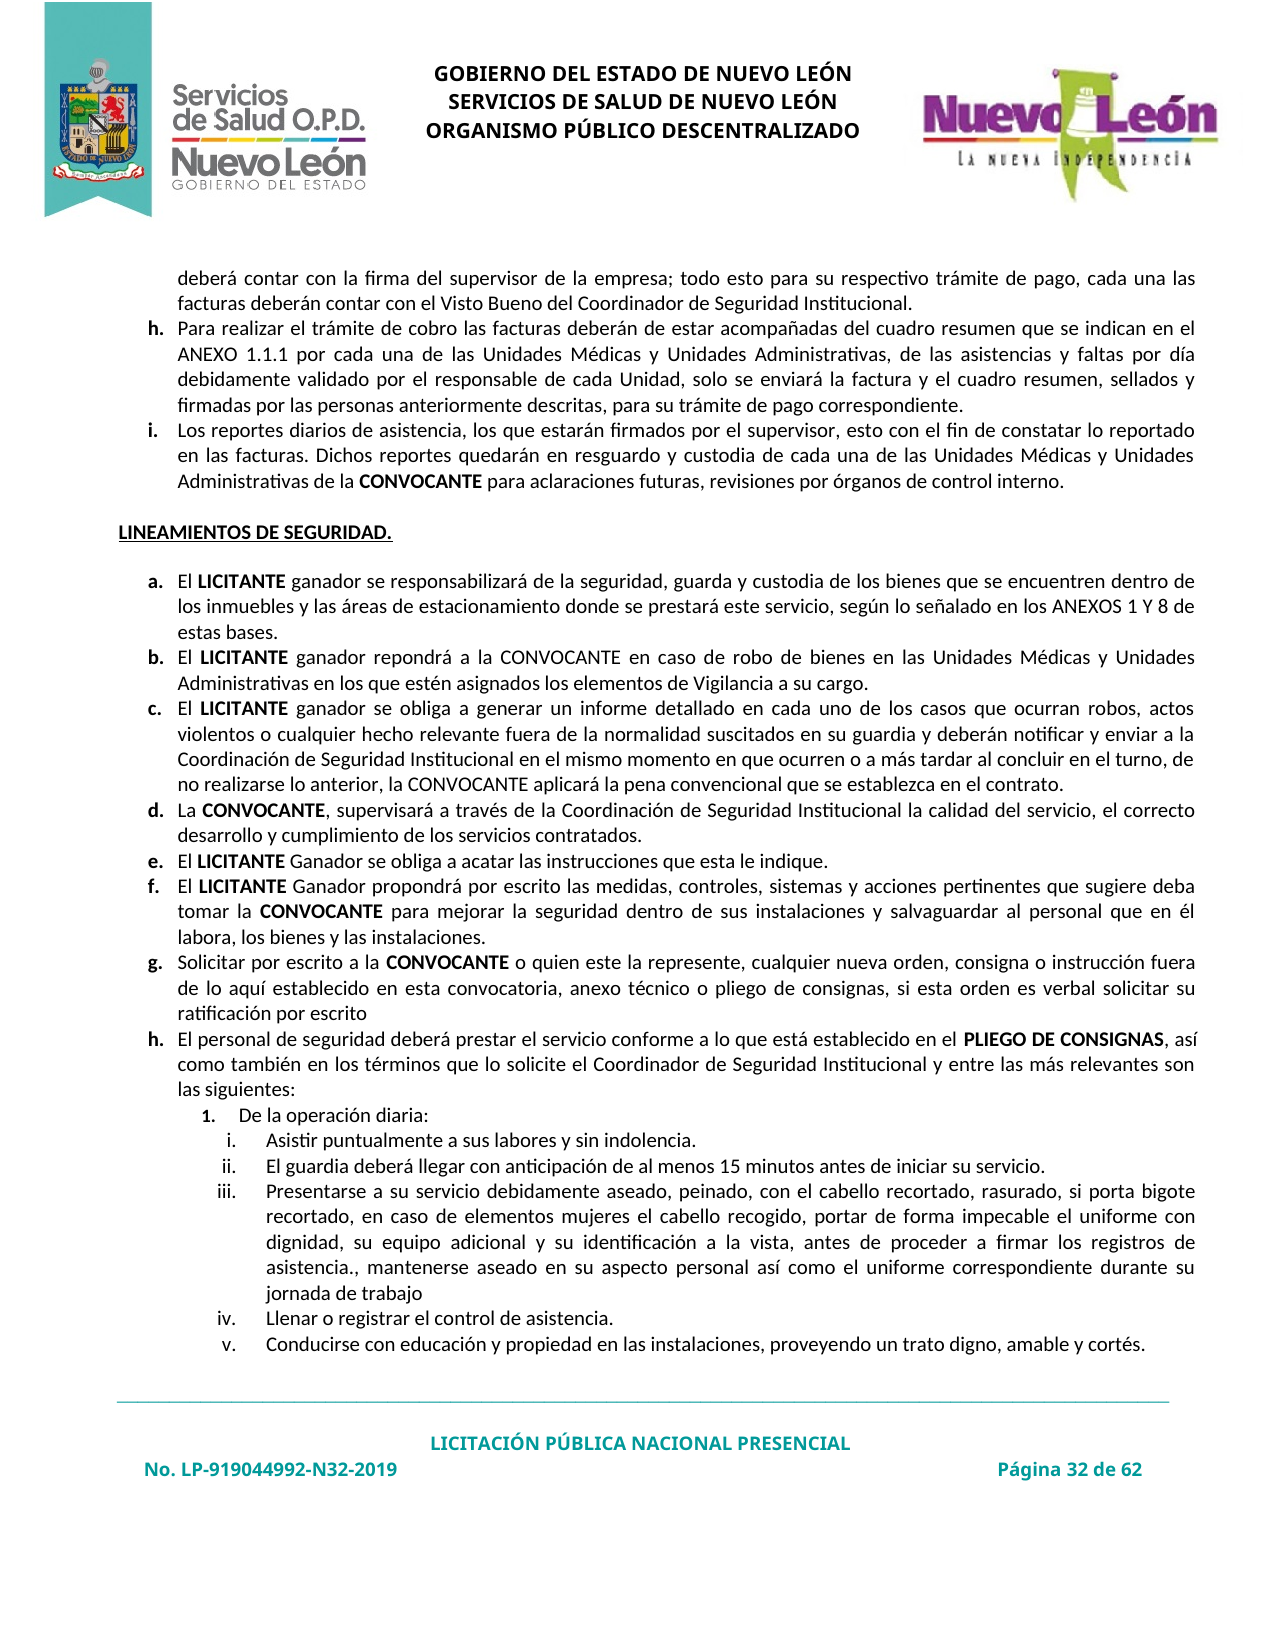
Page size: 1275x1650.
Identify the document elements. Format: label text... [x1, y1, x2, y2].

list Los reportes diarios de asistencia, los que estarán firmados por el supervisor, esto con el fin de constatar lo reportado en las facturas. Dichos reportes quedarán en resguardo y custodia de cada una de las Unidades Médicas y Unidades Administrativas de la CONVOCANTE para aclaraciones futuras, revisiones por órganos de control interno. [148, 417, 1197, 493]
subtitle LINEAMIENTOS DE SEGURIDAD. [118, 519, 1251, 544]
list El LICITANTE Ganador se obliga a acatar las instrucciones que esta le indique. [148, 848, 1197, 873]
list El guardia deberá llegar con anticipación de al menos 15 minutos antes de iniciar su servicio. [236, 1153, 1197, 1178]
list Conducirse con educación y propiedad en las instalaciones, proveyendo un trato digno, amable y cortés. [236, 1331, 1197, 1356]
list Para realizar el trámite de cobro las facturas deberán de estar acompañadas del cuadro resumen que se indican en el ANEXO 1.1.1 por cada una de las Unidades Médicas y Unidades Administrativas, de las asistencias y faltas por día debidamente validado por el responsable de cada Unidad, solo se enviará la factura y el cuadro resumen, sellados y firmadas por las personas anteriormente descritas, para su trámite de pago correspondiente. [148, 316, 1197, 417]
list Llenar o registrar el control de asistencia. [236, 1305, 1197, 1331]
list El LICITANTE ganador se obliga a generar un informe detallado en cada uno de los casos que ocurran robos, actos violentos o cualquier hecho relevante fuera de la normalidad suscitados en su guardia y deberán notificar y enviar a la Coordinación de Seguridad Institucional en el mismo momento en que ocurren o a más tardar al concluir en el turno, de no realizarse lo anterior, la CONVOCANTE aplicará la pena convencional que se establezca en el contrato. [148, 695, 1197, 797]
list La CONVOCANTE, supervisará a través de la Coordinación de Seguridad Institucional la calidad del servicio, el correcto desarrollo y cumplimiento de los servicios contratados. [148, 797, 1197, 848]
list El personal de seguridad deberá prestar el servicio conforme a lo que está establecido en el PLIEGO DE CONSIGNAS, así como también en los términos que lo solicite el Coordinador de Seguridad Institucional y entre las más relevantes son las siguientes: [148, 1026, 1197, 1102]
list Presentarse a su servicio debidamente aseado, peinado, con el cabello recortado, rasurado, si porta bigote recortado, en caso de elementos mujeres el cabello recogido, portar de forma impecable el uniforme con dignidad, su equipo adicional y su identificación a la vista, antes de proceder a firmar los registros de asistencia., mantenerse aseado en su aspecto personal así como el uniforme correspondiente durante su jornada de trabajo [236, 1178, 1197, 1305]
picture [15, 2, 1249, 229]
list De la operación diaria: [201, 1102, 1197, 1127]
list El LICITANTE ganador se responsabilizará de la seguridad, guarda y custodia de los bienes que se encuentren dentro de los inmuebles y las áreas de estacionamiento donde se prestará este servicio, según lo señalado en los ANEXOS 1 Y 8 de estas bases. [148, 568, 1197, 644]
list Asistir puntualmente a sus labores y sin indolencia. [236, 1127, 1197, 1153]
list Solicitar por escrito a la CONVOCANTE o quien este la represente, cualquier nueva orden, consigna o instrucción fuera de lo aquí establecido en esta convocatoria, anexo técnico o pliego de consignas, si esta orden es verbal solicitar su ratificación por escrito [148, 949, 1197, 1026]
list El LICITANTE ganador repondrá a la CONVOCANTE en caso de robo de bienes en las Unidades Médicas y Unidades Administrativas en los que estén asignados los elementos de Vigilancia a su cargo. [148, 644, 1197, 695]
list El LICITANTE Ganador propondrá por escrito las medidas, controles, sistemas y acciones pertinentes que sugiere deba tomar la CONVOCANTE para mejorar la seguridad dentro de sus instalaciones y salvaguardar al personal que en él labora, los bienes y las instalaciones. [148, 873, 1197, 949]
